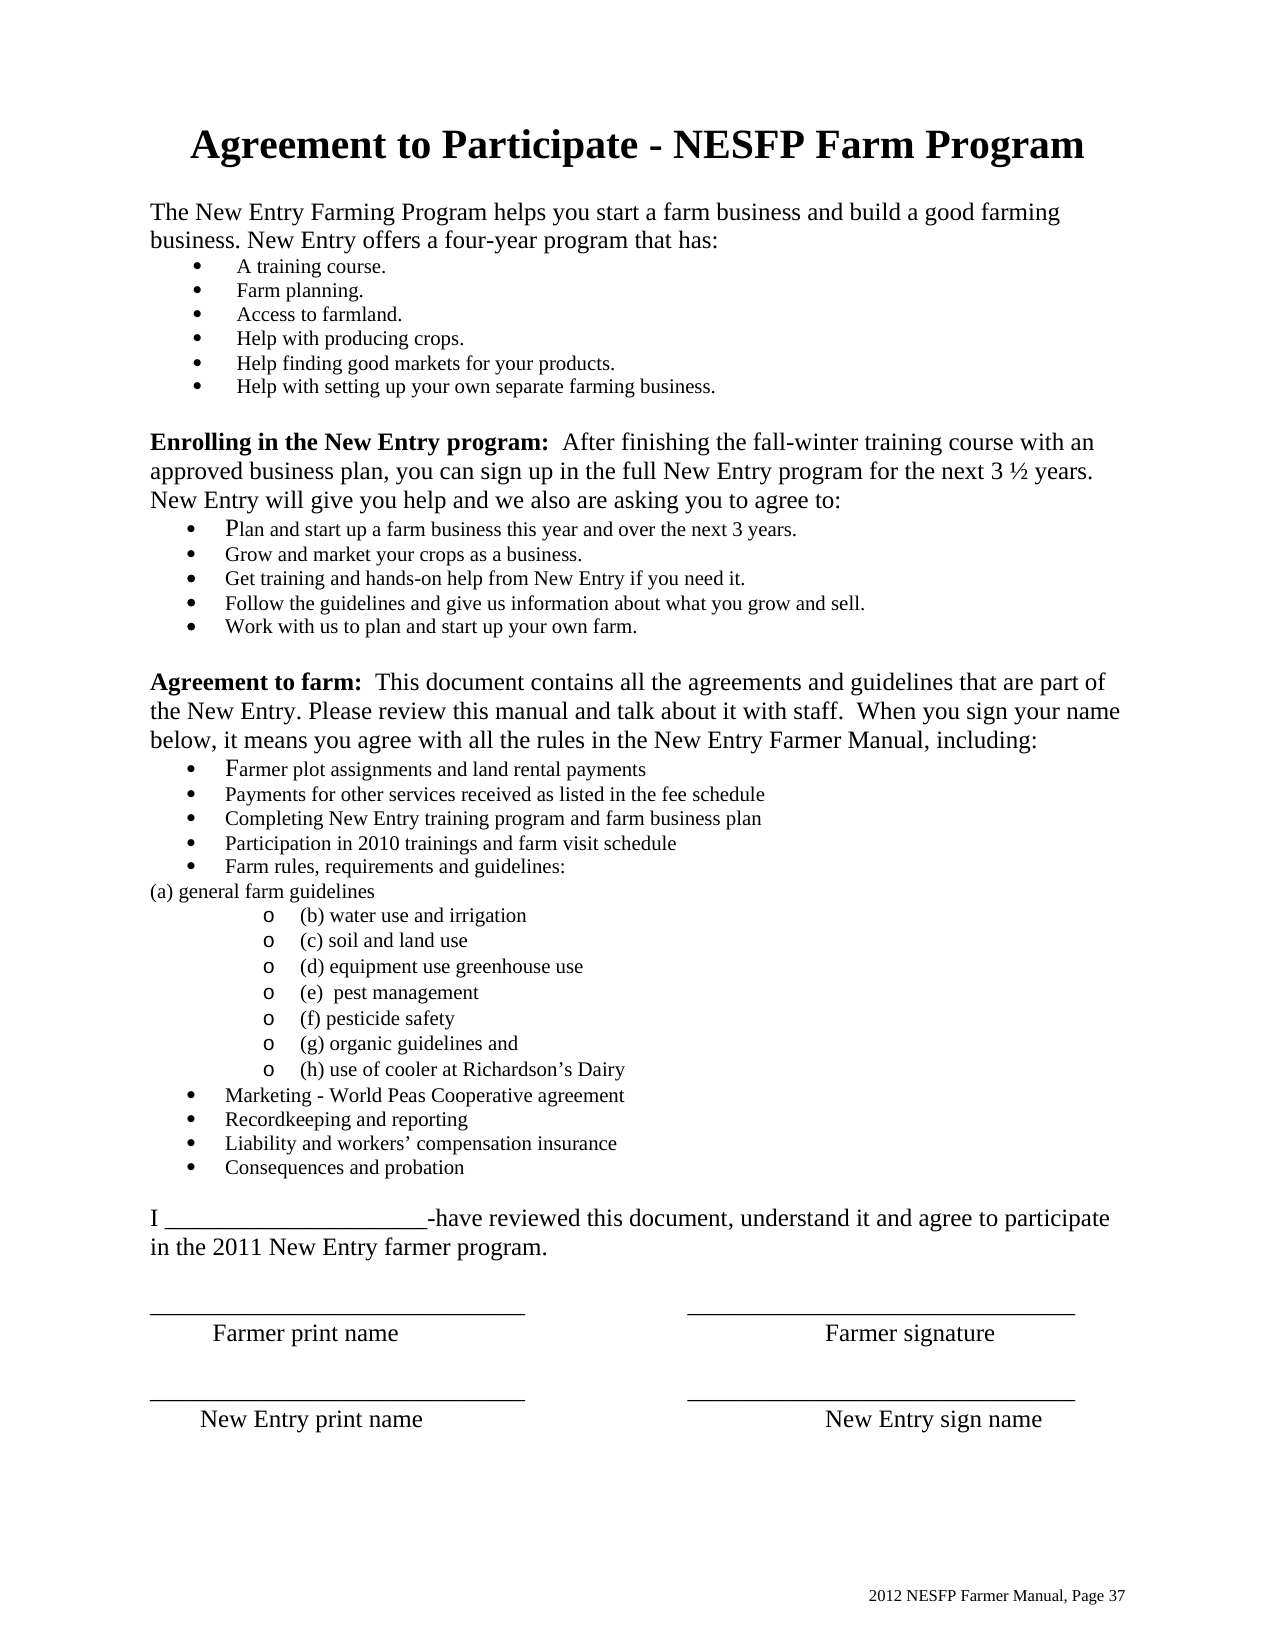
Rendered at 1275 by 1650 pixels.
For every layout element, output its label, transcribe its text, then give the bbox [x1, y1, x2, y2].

list Farm planning. [194, 278, 1125, 302]
list Grow and market your crops as a business. [187, 542, 1125, 566]
text I _____________________-have reviewed this document, understand it and agree to participate in the 2011 New Entry farmer program. [150, 1203, 1125, 1261]
list Access to farmland. [194, 302, 1125, 326]
list Completing New Entry training program and farm business plan [187, 806, 1125, 830]
list A training course. [194, 254, 1125, 278]
text Enrolling in the New Entry program: After finishing the fall-winter training course with an approved business plan, you can sign up in the full New Entry program for the next 3 ½ years. New Entry will give you help and we also are asking you to agree to: [150, 427, 1125, 513]
list Farm rules, requirements and guidelines: [187, 854, 1125, 878]
list (b) water use and irrigation [262, 903, 1125, 928]
list (d) equipment use greenhouse use [262, 954, 1125, 980]
list Help with setting up your own separate farming business. [194, 374, 1125, 398]
list (g) organic guidelines and [262, 1031, 1125, 1057]
list Liability and workers’ compensation insurance [187, 1131, 1125, 1155]
list (f) pesticide safety [262, 1006, 1125, 1031]
text Agreement to Participate - NESFP Farm Program [150, 120, 1125, 168]
text Farmer print name Farmer signature [150, 1318, 1125, 1347]
list Farmer plot assignments and land rental payments [187, 753, 1125, 782]
list Work with us to plan and start up your own farm. [187, 614, 1125, 638]
list Participation in 2010 trainings and farm visit schedule [187, 830, 1125, 854]
text The New Entry Farming Program helps you start a farm business and build a good farming business. New Entry offers a four-year program that has: [150, 197, 1125, 254]
list Recordkeeping and reporting [187, 1107, 1125, 1131]
list Consequences and probation [187, 1155, 1125, 1179]
text ______________________________ _______________________________ [150, 1376, 1125, 1404]
list Plan and start up a farm business this year and over the next 3 years. [187, 513, 1125, 542]
list (h) use of cooler at ’s Dairy [262, 1057, 1125, 1083]
list (c) soil and land use [262, 928, 1125, 954]
text Agreement to farm: This document contains all the agreements and guidelines that are part of the New Entry. Please review this manual and talk about it with staff. When you sign your name below, it means you agree with all the rules in the New Entry Farmer Manual, including: [150, 667, 1125, 753]
text ______________________________ _______________________________ [150, 1289, 1125, 1318]
list Follow the guidelines and give us information about what you grow and sell. [187, 590, 1125, 614]
text New Entry print name New Entry sign name [150, 1404, 1125, 1433]
text (a) general farm guidelines [150, 878, 1125, 903]
list Get training and hands-on help from New Entry if you need it. [187, 566, 1125, 590]
list Help with producing crops. [194, 326, 1125, 350]
list Help finding good markets for your products. [194, 350, 1125, 374]
list (e) pest management [262, 980, 1125, 1006]
list Marketing - World Peas Cooperative agreement [187, 1083, 1125, 1107]
list Payments for other services received as listed in the fee schedule [187, 782, 1125, 806]
